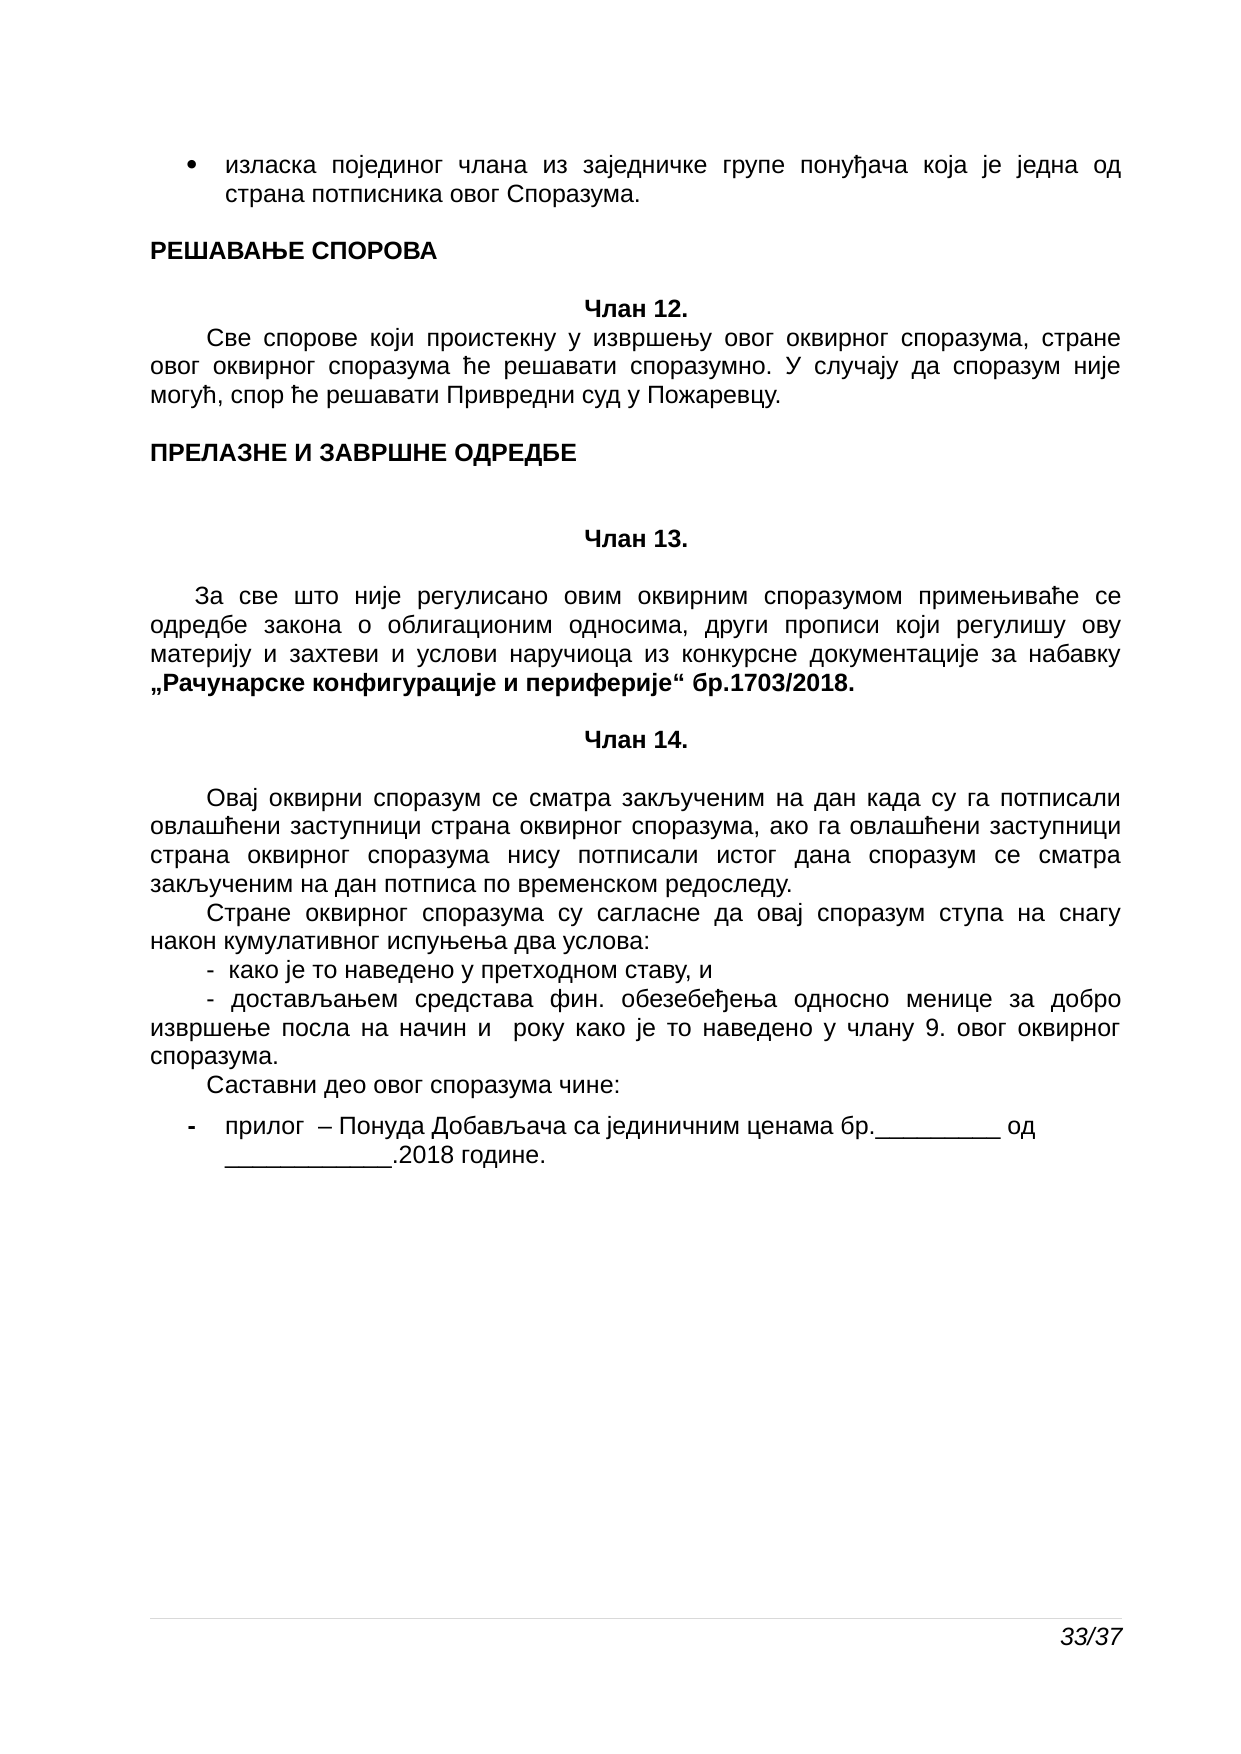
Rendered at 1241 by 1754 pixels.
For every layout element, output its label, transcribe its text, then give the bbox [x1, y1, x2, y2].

text Стране оквирног споразума су сагласне да овај споразум ступа на снагу након кумулативног испуњења два услова: [150, 898, 1122, 955]
text Члан 13. [150, 524, 1122, 553]
text Све спорове који проистекну у извршењу овог оквирног споразума, стране овог оквирног споразума ће решавати споразумно. У случају да споразум није могућ, спор ће решавати Привредни суд у Пожаревцу. [150, 323, 1122, 409]
list прилог – Понуда Добављача са јединичним ценама бр._________ од ____________.2018 године. [187, 1111, 1122, 1169]
text Овај оквирни споразум се сматра закљученим на дан када су га потписали овлашћени заступници страна оквирног споразума, ако га овлашћени заступници страна оквирног споразума нису потписали истог дана споразум се сматра закљученим на дан потписа по временском редоследу. [150, 783, 1122, 898]
text - како је то наведено у претходном ставу, и [150, 955, 1122, 984]
text ПРЕЛАЗНЕ И ЗАВРШНЕ ОДРЕДБЕ [150, 438, 1122, 466]
text Члан 12. [150, 294, 1122, 323]
text РЕШАВАЊЕ СПОРОВА [150, 236, 1122, 265]
list изласка појединог члана из заједничке групе понуђача која је једна од страна потписника овог Споразума. [187, 150, 1122, 208]
text - достављањем средстава фин. обезебеђења односно менице за добро извршење посла на начин и року како је то наведено у члану 9. овог оквирног споразума. [150, 984, 1122, 1070]
text Члан 14. [150, 725, 1122, 754]
text Саставни део овог споразума чине: [150, 1070, 1122, 1099]
text За све што није регулисано овим оквирним споразумом примењиваће се одредбе закона о облигационим односима, други прописи који регулишу ову материју и захтеви и услови наручиоца из конкурсне документације за набавку „Рачунарске конфигурације и периферије“ бр.1703/2018. [150, 581, 1122, 696]
